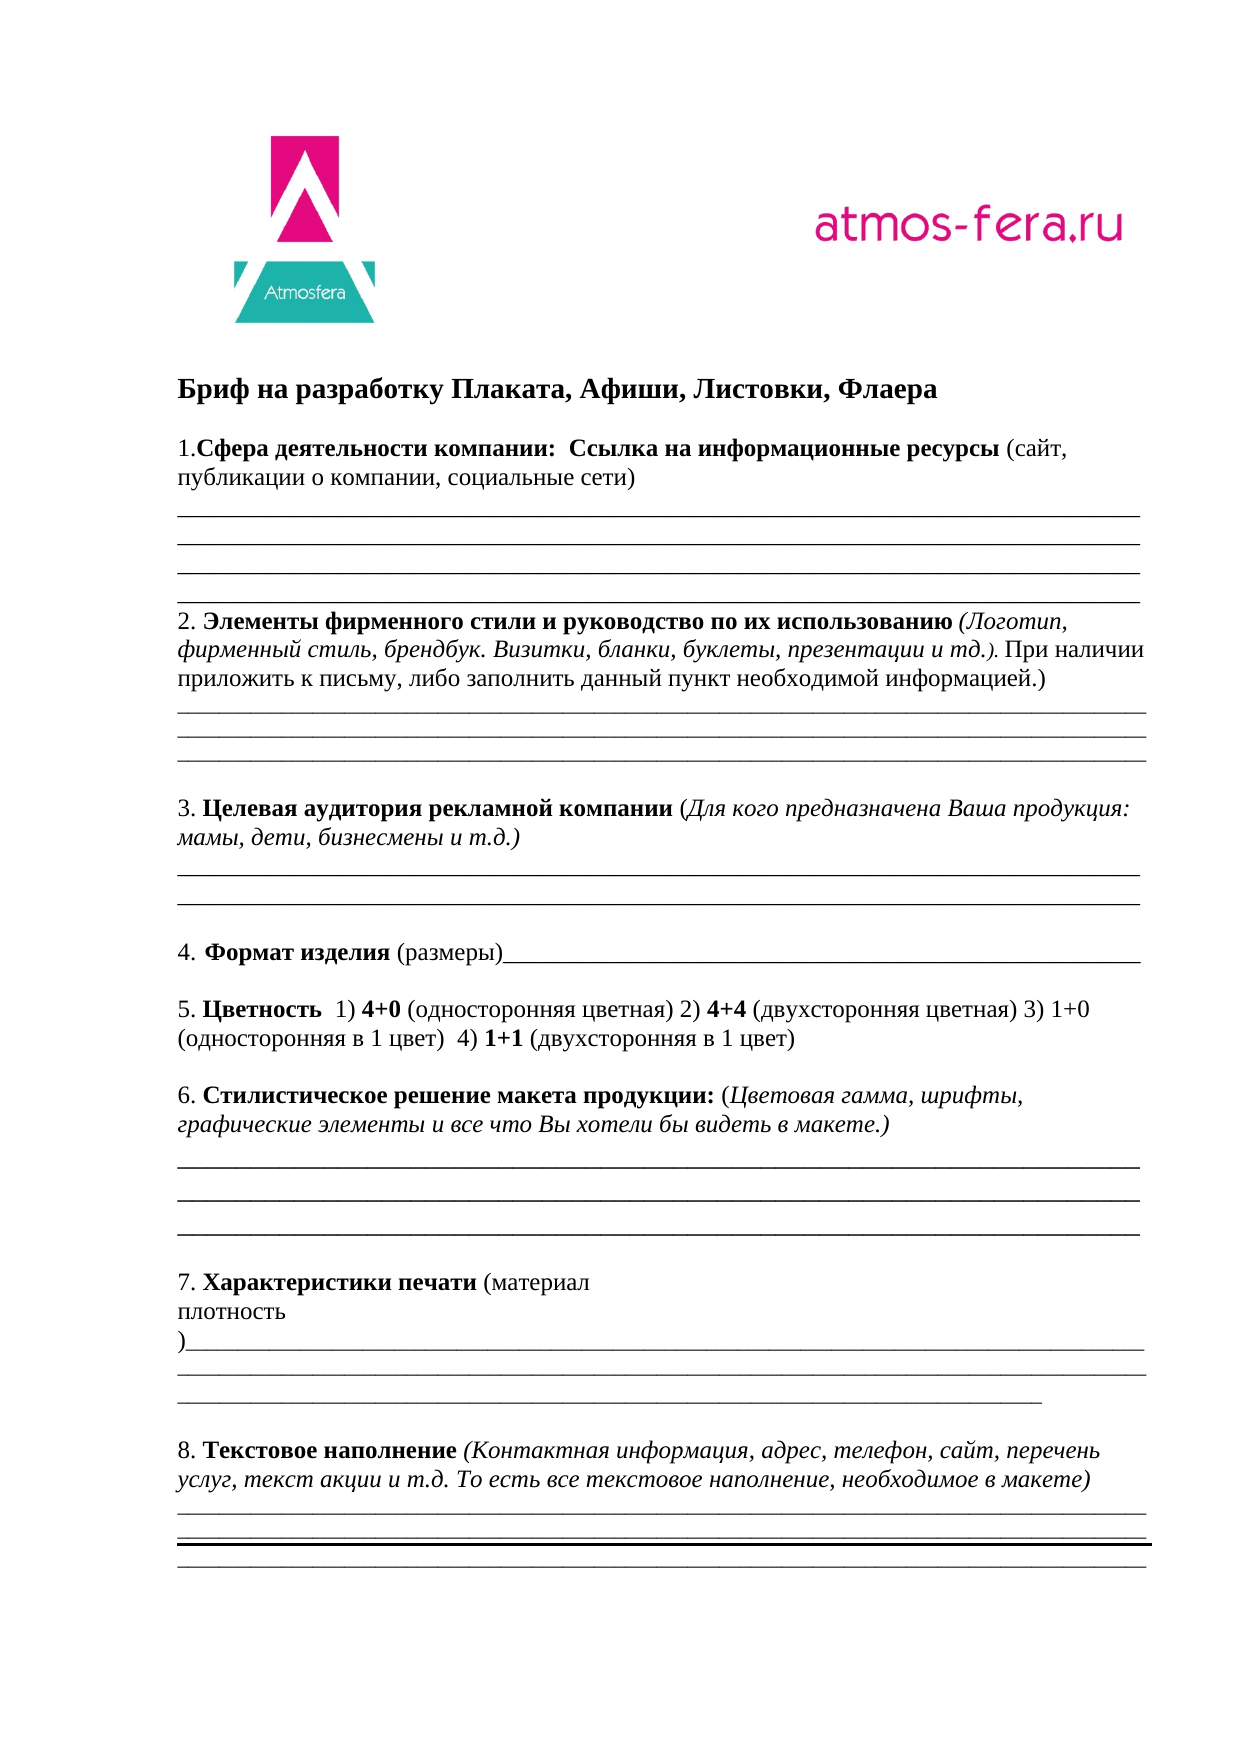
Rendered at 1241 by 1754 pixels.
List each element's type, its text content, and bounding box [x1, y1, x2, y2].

text _____________________________________________________________________________________________ [177, 1546, 1152, 1570]
text 5. Цветность 1) 4+0 (односторонняя цветная) 2) 4+4 (двухсторонняя цветная) 3) 1+0 (односторонняя в 1 цвет) 4) 1+1 (двухсторонняя в 1 цвет) [177, 994, 1152, 1052]
text 3. Целевая аудитория рекламной компании (Для кого предназначена Ваша продукция: мамы, дети, бизнесмены и т.д.) __________________________________________________________________________________________________________________________________________________________ [177, 793, 1152, 908]
text __________________________________________________________________________________________________________________________________________________________ [177, 548, 1152, 606]
text Бриф на разработку Плаката, Афиши, Листовки, Флаера [177, 371, 1152, 404]
text 6. Стилистическое решение макета продукции: (Цветовая гамма, шрифты, графические элементы и все что Вы хотели бы видеть в макете.) ______________________________________________________________________________________________________________________________________________________________________________________________________ [177, 1080, 1152, 1238]
text 1.Сфера деятельности компании: Ссылка на информационные ресурсы (сайт, публикации о компании, социальные сети) __________________________________________________________________________________________________________________________________________________________ [177, 433, 1152, 548]
text 4. Формат изделия (размеры)___________________________________________________ [177, 937, 1152, 965]
picture [177, 118, 1152, 338]
text 2. Элементы фирменного стили и руководство по их использованию (Логотип, фирменный стиль, брендбук. Визитки, бланки, буклеты, презентации и тд.). При наличии приложить к письму, либо заполнить данный пункт необходимой информацией.) _______________________________________________________________________________________________________________________________________________________________________________________________________________________________________________________________________________________ [177, 606, 1152, 764]
text 8. Текстовое наполнение (Контактная информация, адрес, телефон, сайт, перечень услуг, текст акции и т.д. То есть все текстовое наполнение, необходимое в макете) __________________________________________________________________________________________________________________________________________________________________________________________ [177, 1435, 1152, 1543]
text 7. Характеристики печати (материал плотность)____________________________________________________________________________________________________________________________________________________________________________________________________________________________________________________________________________ [177, 1267, 1152, 1406]
